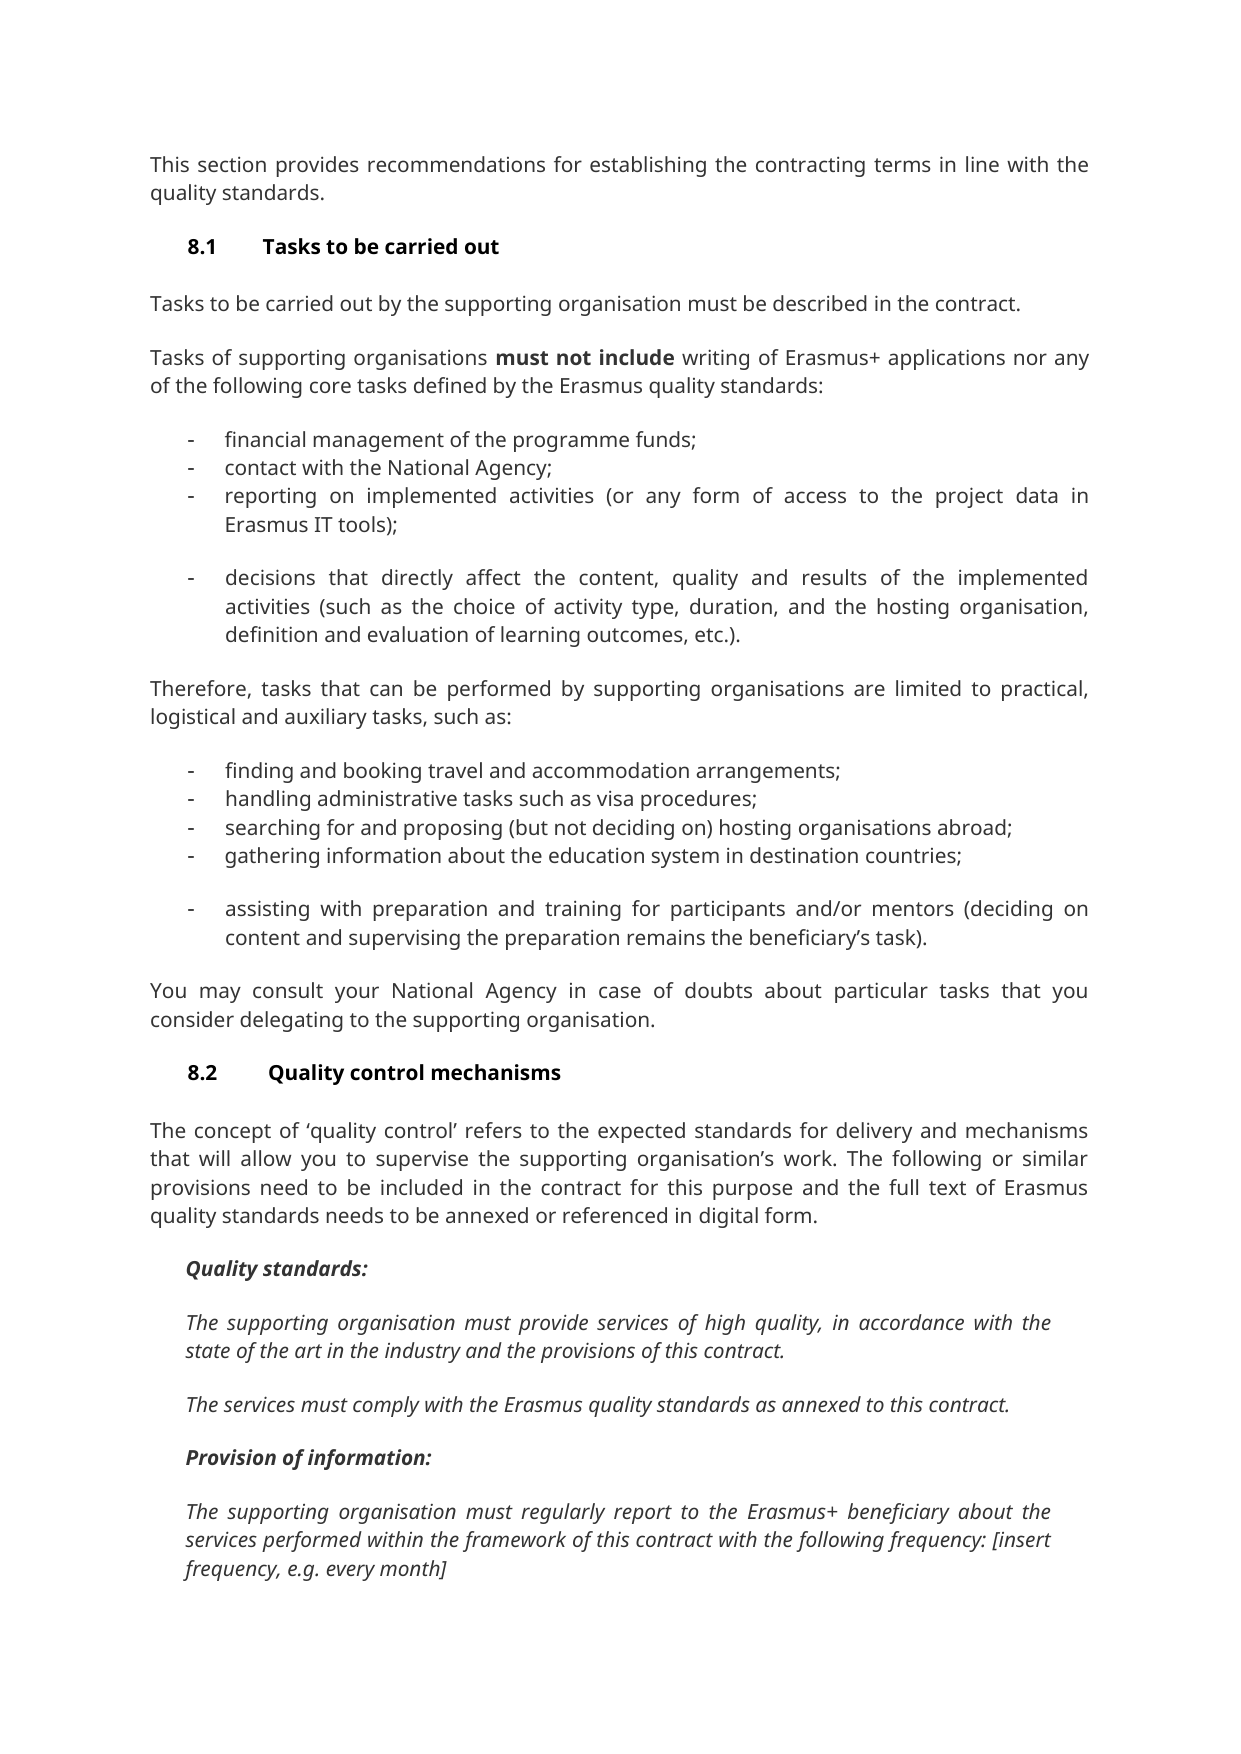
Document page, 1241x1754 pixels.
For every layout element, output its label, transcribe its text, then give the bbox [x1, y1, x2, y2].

list decisions that directly affect the content, quality and results of the implemented activities (such as the choice of activity type, duration, and the hosting organisation, definition and evaluation of learning outcomes, etc.). [187, 563, 1090, 649]
subtitle Quality control mechanisms [187, 1058, 1061, 1087]
text You may consult your National Agency in case of doubts about particular tasks that you consider delegating to the supporting organisation. [150, 976, 1090, 1033]
list assisting with preparation and training for participants and/or mentors (deciding on content and supervising the preparation remains the beneficiary’s task). [187, 894, 1090, 951]
text The supporting organisation must regularly report to the Erasmus+ beneficiary about the services performed within the framework of this contract with the following frequency: [insert frequency, e.g. every month] [185, 1497, 1055, 1582]
list finding and booking travel and accommodation arrangements; [187, 756, 1090, 784]
list reporting on implemented activities (or any form of access to the project data in Erasmus IT tools); [187, 482, 1090, 538]
text The supporting organisation must provide services of high quality, in accordance with the state of the art in the industry and the provisions of this contract. [185, 1308, 1055, 1365]
list gathering information about the education system in destination countries; [187, 841, 1090, 869]
text The concept of ‘quality control’ refers to the expected standards for delivery and mechanisms that will allow you to supervise the supporting organisation’s work. The following or similar provisions need to be included in the contract for this purpose and the full text of Erasmus quality standards needs to be annexed or referenced in digital form. [150, 1116, 1090, 1229]
text This section provides recommendations for establishing the contracting terms in line with the quality standards. [150, 150, 1090, 207]
text The services must comply with the Erasmus quality standards as annexed to this contract. [185, 1390, 1055, 1418]
text Quality standards: [185, 1254, 1055, 1283]
text Therefore, tasks that can be performed by supporting organisations are limited to practical, logistical and auxiliary tasks, such as: [150, 674, 1090, 731]
text Tasks to be carried out by the supporting organisation must be described in the contract. [150, 289, 1090, 318]
text Tasks of supporting organisations must not include writing of Erasmus+ applications nor any of the following core tasks defined by the Erasmus quality standards: [150, 343, 1090, 400]
subtitle Tasks to be carried out [187, 232, 1061, 260]
list searching for and proposing (but not deciding on) hosting organisations abroad; [187, 813, 1090, 841]
list handling administrative tasks such as visa procedures; [187, 784, 1090, 813]
list contact with the National Agency; [187, 453, 1090, 482]
text Provision of information: [185, 1443, 1055, 1472]
list financial management of the programme funds; [187, 425, 1090, 453]
